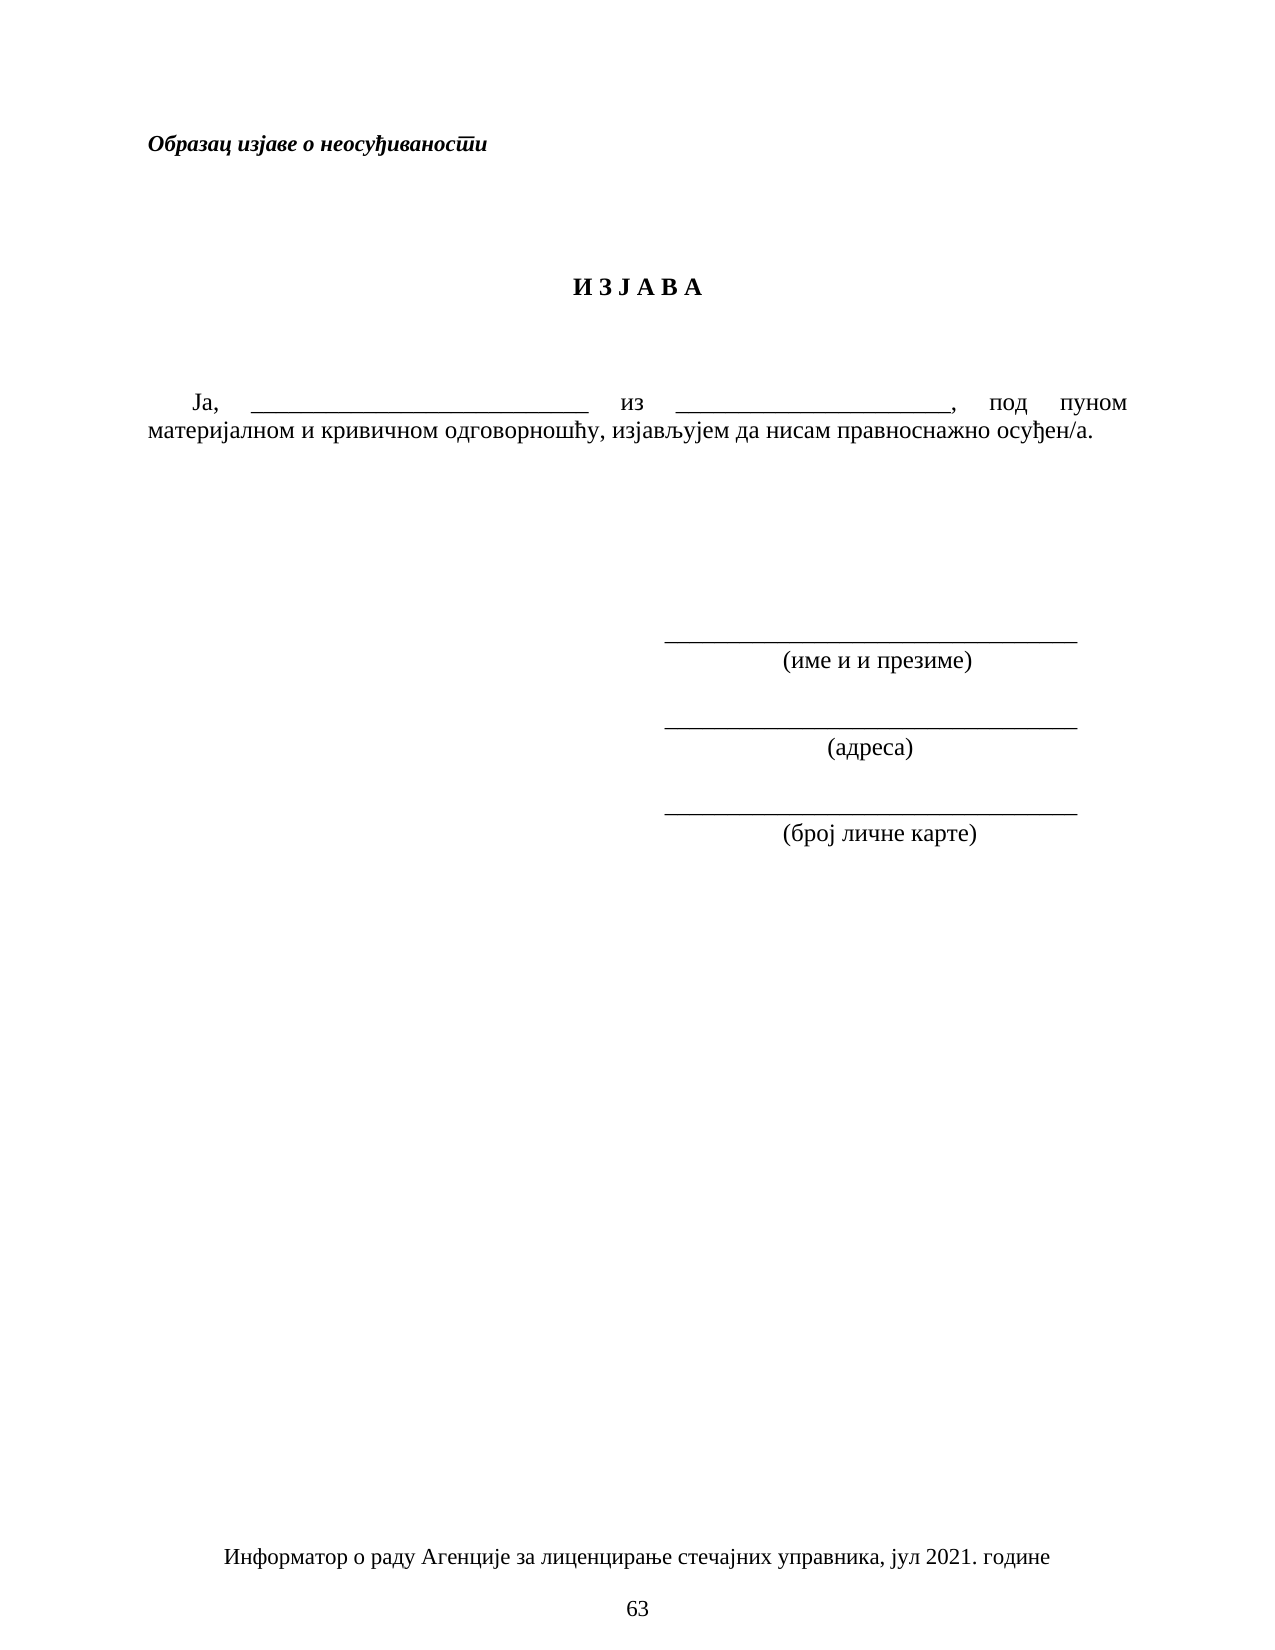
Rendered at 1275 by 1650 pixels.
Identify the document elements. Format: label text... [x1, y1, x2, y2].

text (број личне карте) [148, 818, 1127, 847]
text _________________________________ [148, 617, 1127, 646]
text И З Ј А В А [148, 272, 1127, 301]
text Oбразац изјаве о неосуђиваности [148, 131, 1127, 157]
text Ја, ___________________________ из ______________________, под пуном материјалном и кривичном одговорношћу, изјављујем да нисам правноснажно осуђен/а. [148, 387, 1127, 444]
text _________________________________ [148, 789, 1127, 818]
text (име и и презиме) [148, 646, 1127, 674]
text _________________________________ [148, 703, 1127, 732]
text (адреса) [812, 732, 1127, 761]
